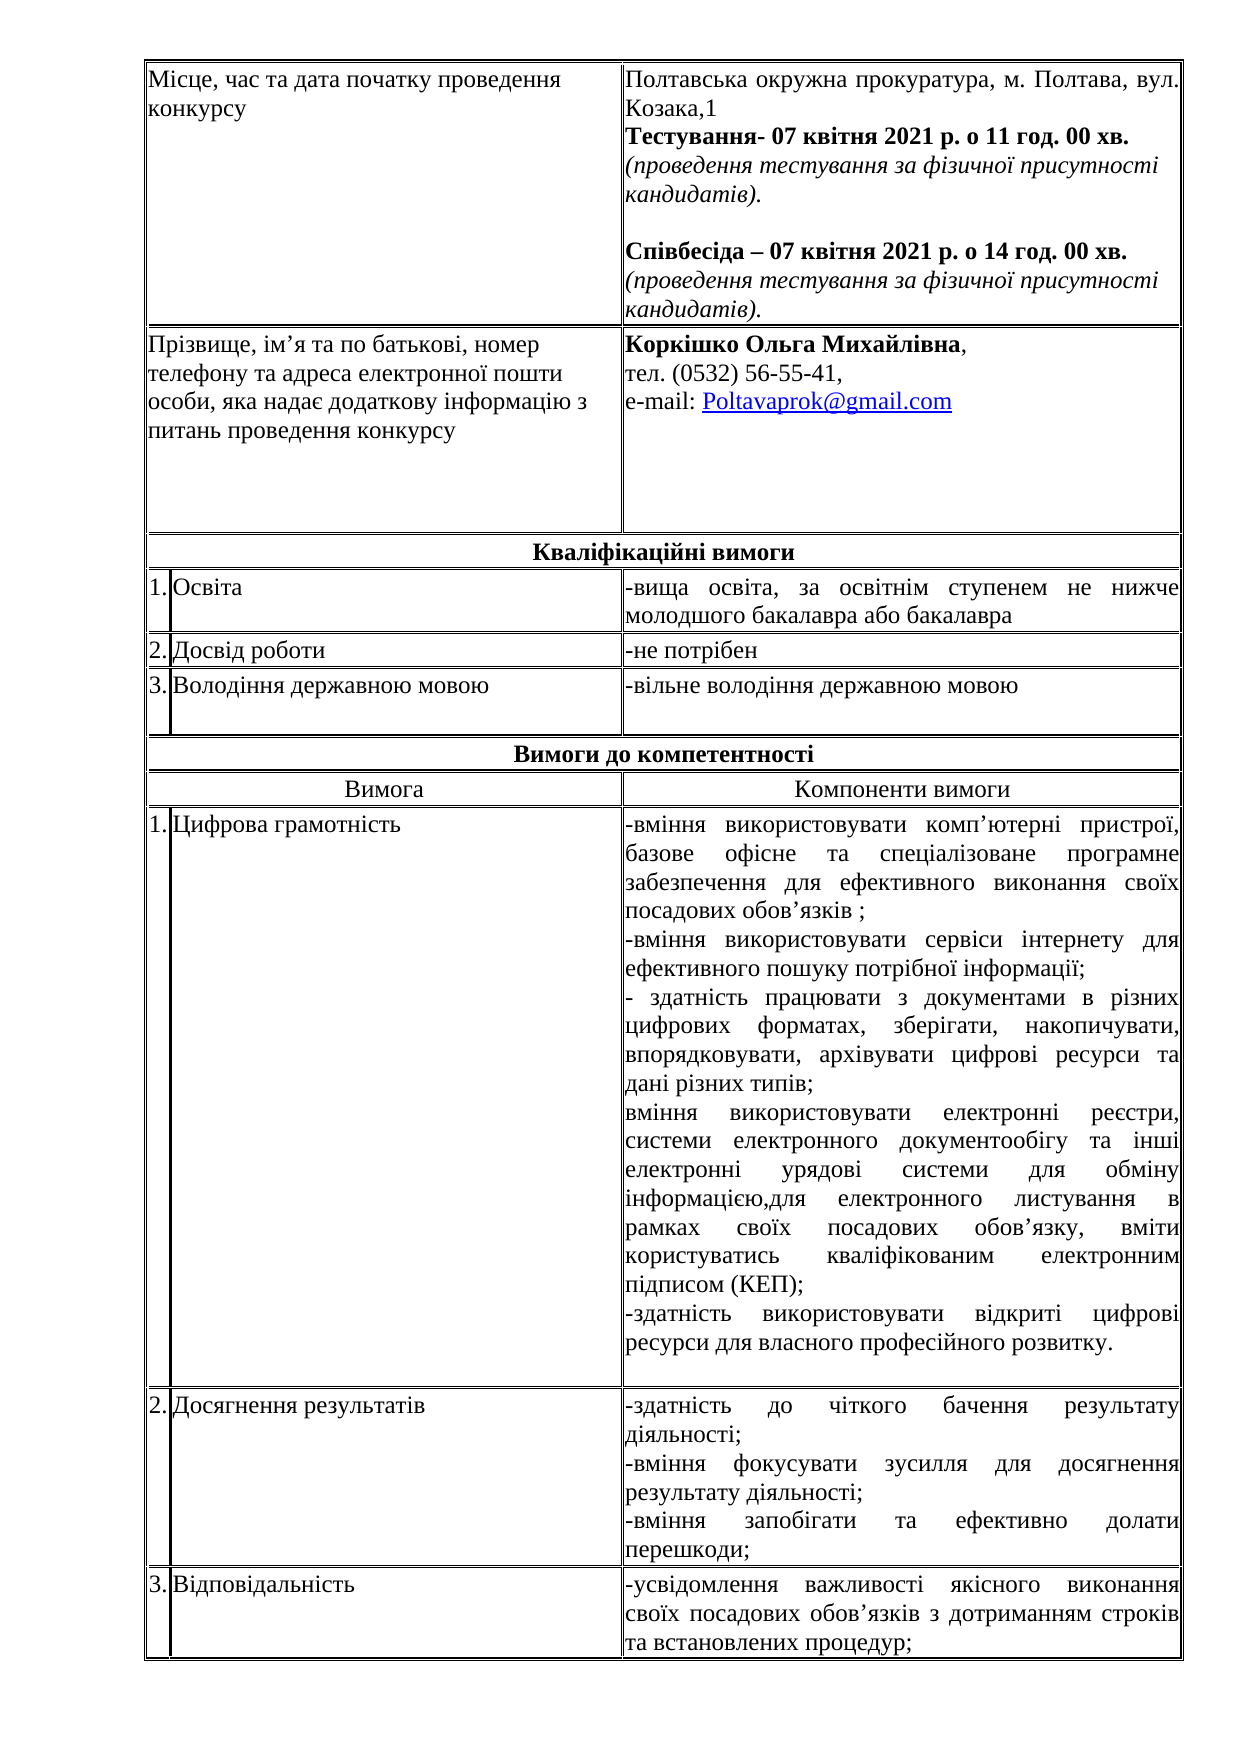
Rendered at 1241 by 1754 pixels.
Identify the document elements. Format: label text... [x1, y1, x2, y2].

table_cell 3. [145, 1565, 170, 1657]
table_cell Коркішко Ольга Михайлівна, тел. (0532) 56-55-41, e-mail: Poltavaprok@gmail.com [624, 324, 1181, 532]
table_cell Компоненти вимоги [624, 769, 1181, 804]
table_cell Освіта [172, 570, 621, 631]
table_cell -здатність до чіткого бачення результату діяльності; -вміння фокусувати зусилля для досягнення результату діяльності; -вміння запобігати та ефективно долати перешкоди; [623, 1386, 1182, 1565]
table_cell Кваліфікаційні вимоги [145, 532, 1182, 567]
table_cell 1. [145, 567, 170, 631]
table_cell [623, 1565, 1182, 1657]
table_cell Відповідальність [170, 1568, 623, 1657]
table_cell Вимоги до компетентності [147, 734, 1181, 769]
table_cell Прізвище, ім’я та по батькові, номер телефону та адреса електронної пошти особи, яка надає додаткову інформацію з питань проведення конкурсу [147, 324, 621, 532]
table_cell Цифрова грамотність [172, 808, 621, 1386]
table_cell -вища освіта, за освітнім ступенем не нижче молодшого бакалавра або бакалавра [623, 567, 1182, 631]
table_cell Полтавська окружна прокуратура, м. Полтава, вул. Козака,1 Тестування- 07 квітня 2021 р. о 11 год. 00 хв. (проведення тестування за фізичної присутності кандидатів). Співбесіда – 07 квітня 2021 р. о 14 год. 00 хв. (проведення тестування за фізичної присутності кандидатів). [623, 63, 1180, 324]
table_cell Володіння державною мовою [172, 669, 621, 734]
table_cell 2. [145, 631, 170, 666]
table_cell Досвід роботи [172, 634, 621, 666]
table_cell 3. [145, 666, 170, 734]
table_cell 2. [145, 1386, 170, 1565]
table_cell Місце, час та дата початку проведення конкурсу [147, 63, 623, 324]
table_cell -не потрібен [623, 631, 1182, 666]
table_cell Вимога [147, 769, 621, 804]
table_cell -вільне володіння державною мовою [623, 666, 1182, 734]
table_cell -вміння використовувати комп’ютерні пристрої, базове офісне та спеціалізоване програмне забезпечення для ефективного виконання своїх посадових обов’язків ; -вміння використовувати сервіси інтернету для ефективного пошуку потрібної інформації; - здатність працювати з документами в різних цифрових форматах, зберігати, накопичувати, впорядковувати, архівувати цифрові ресурси та дані різних типів; вміння використовувати електронні реєстри, системи електронного документообігу та інші електронні урядові системи для обміну інформацією,для електронного листування в рамках своїх посадових обов’язку, вміти користуватись кваліфікованим електронним підписом (КЕП); -здатність використовувати відкриті цифрові ресурси для власного професійного розвитку. [624, 805, 1181, 1386]
table_cell Досягнення результатів [172, 1389, 621, 1565]
table_cell 1. [147, 805, 169, 1386]
